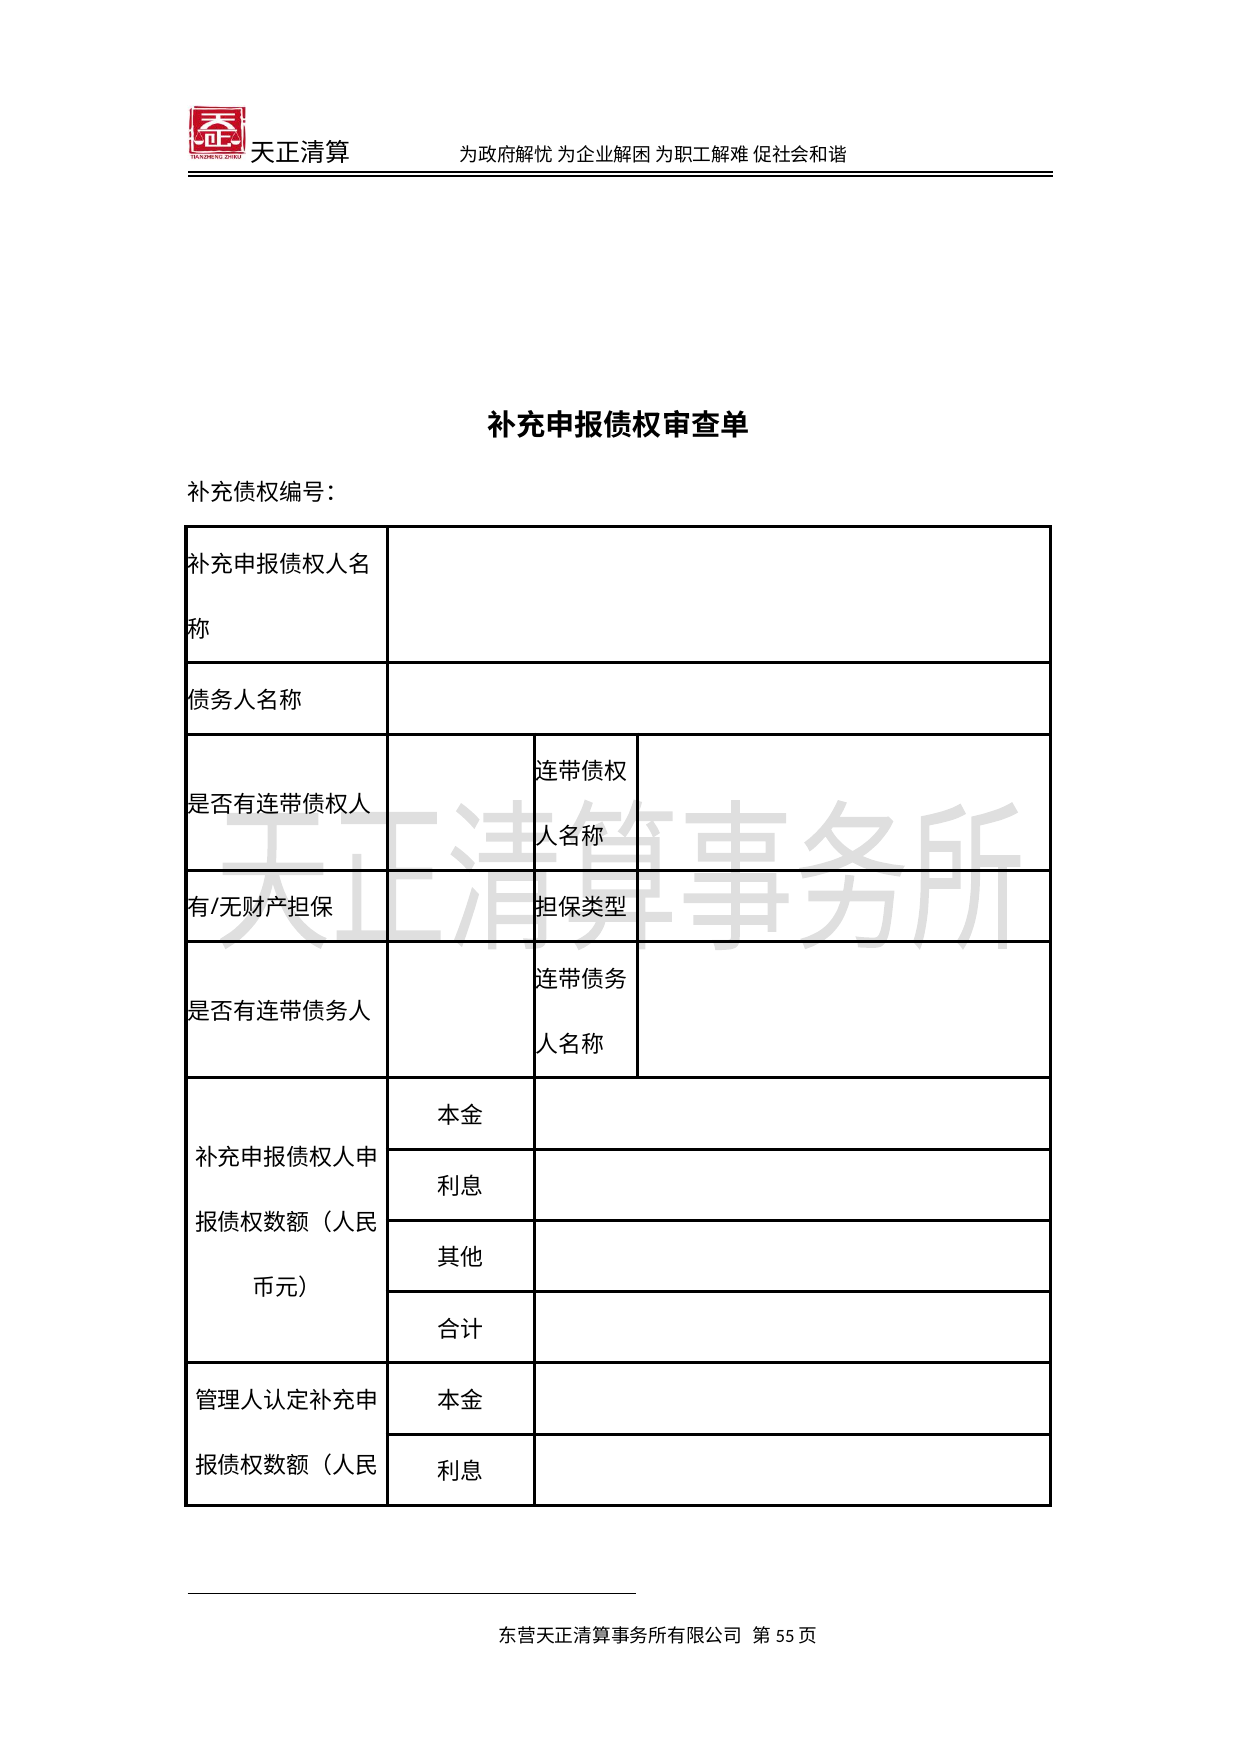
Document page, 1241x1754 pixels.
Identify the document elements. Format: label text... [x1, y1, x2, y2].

table_cell [389, 528, 1049, 661]
table_cell 本金 [389, 1364, 533, 1432]
table_cell 有/无财产担保 [188, 872, 386, 940]
table_cell [639, 943, 1049, 1076]
table_cell 连带债权人名称 [536, 736, 636, 869]
table_cell 是否有连带债权人 [188, 736, 386, 869]
table_cell 本金 [389, 1079, 533, 1147]
table_cell [639, 872, 1049, 940]
table_cell 合计 [389, 1293, 533, 1361]
table_cell 补充债权编号： [186, 457, 1050, 525]
table_cell [536, 1222, 1049, 1290]
table_cell [639, 736, 1049, 869]
table_cell 是否有连带债务人 [188, 943, 386, 1076]
table_cell [389, 736, 533, 869]
table_cell 利息 [389, 1151, 533, 1219]
table_cell [389, 943, 533, 1076]
table_cell 债务人名称 [188, 664, 386, 732]
table_cell 其他 [389, 1222, 533, 1290]
table_cell 补充申报债权人名称 [188, 528, 386, 661]
table_cell 连带债务人名称 [536, 943, 636, 1076]
table_cell 担保类型 [536, 872, 636, 940]
table_cell [389, 664, 1049, 732]
table_cell 补充申报债权审查单 [186, 193, 1050, 457]
table_cell 管理人认定补充申报债权数额（人民币元） [188, 1364, 386, 1504]
table_cell [536, 1364, 1049, 1432]
table_cell 补充申报债权人申报债权数额（人民币元） [188, 1079, 386, 1361]
picture [187, 105, 246, 162]
table_cell [536, 1293, 1049, 1361]
table_cell [536, 1151, 1049, 1219]
table_cell [536, 1436, 1049, 1504]
table_cell [536, 1079, 1049, 1147]
table_cell [389, 872, 533, 940]
table_cell 利息 [389, 1436, 533, 1504]
